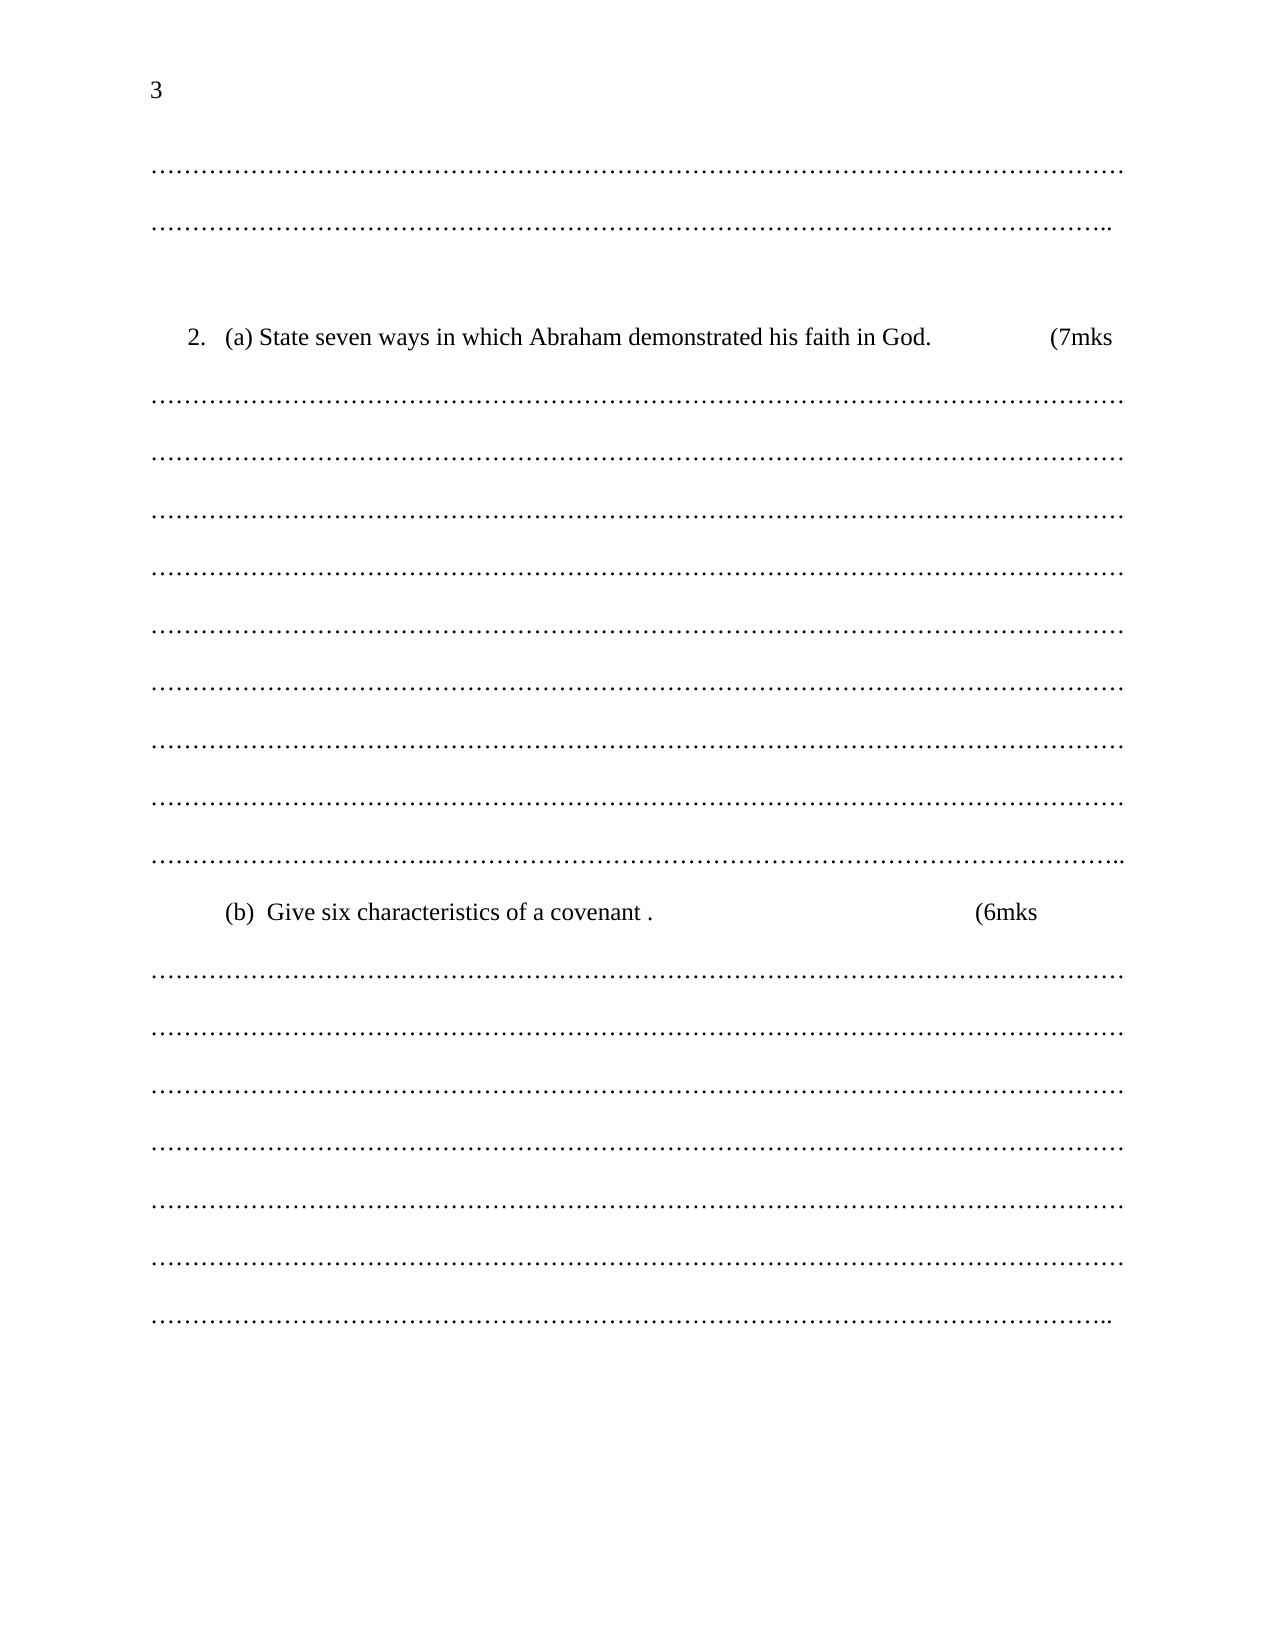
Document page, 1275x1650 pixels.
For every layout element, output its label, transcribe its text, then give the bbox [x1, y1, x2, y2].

list (b) Give six characteristics of a covenant . (6mks [225, 897, 1125, 926]
list (a) State seven ways in which Abraham demonstrated his faith in God. (7mks [187, 322, 1125, 351]
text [150, 955, 1125, 1329]
text ……………………………………………………………………………………………………………………………………………………………………………………………………………………………………………………………………………………………………………………………………………………………………………………………………………………………………………………………………………………………………………………………………………………………………………………………………………………………………………………………………………………………………………………………………………………………………………………………………………………………………………………………………………………………..……………………………………………………………………….. [150, 380, 1125, 869]
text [150, 150, 1125, 236]
